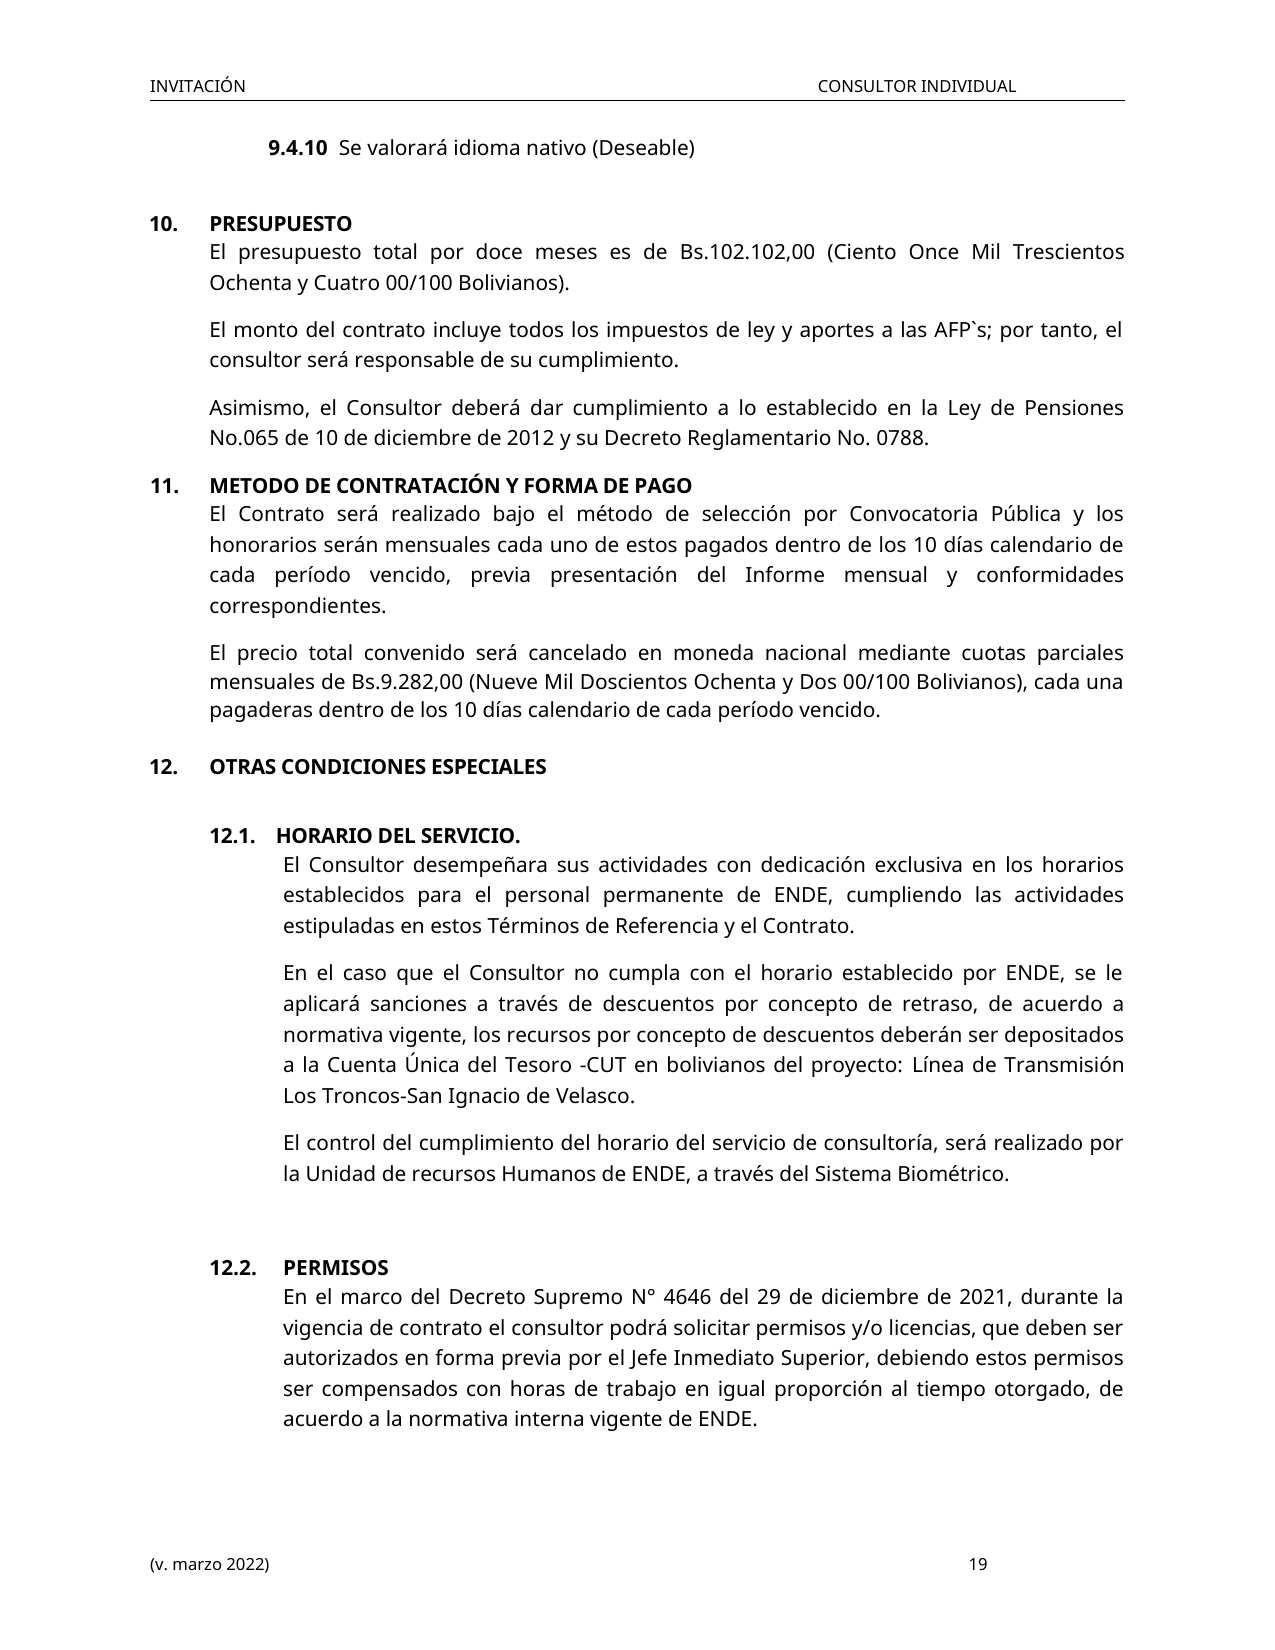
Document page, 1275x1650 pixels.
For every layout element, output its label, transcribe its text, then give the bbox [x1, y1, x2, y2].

text Asimismo, el Consultor deberá dar cumplimiento a lo establecido en la Ley de Pensiones No.065 de 10 de diciembre de 2012 y su Decreto Reglamentario No. 0788. [209, 393, 1125, 452]
text El control del cumplimiento del horario del servicio de consultoría, será realizado por la Unidad de recursos Humanos de ENDE, a través del Sistema Biométrico. [283, 1128, 1125, 1187]
list OTRAS CONDICIONES ESPECIALES [149, 752, 1125, 781]
text En el marco del Decreto Supremo N° 4646 del 29 de diciembre de 2021, durante la vigencia de contrato el consultor podrá solicitar permisos y/o licencias, que deben ser autorizados en forma previa por el Jefe Inmediato Superior, debiendo estos permisos ser compensados con horas de trabajo en igual proporción al tiempo otorgado, de acuerdo a la normativa interna vigente de ENDE. [283, 1282, 1125, 1433]
text El monto del contrato incluye todos los impuestos de ley y aportes a las AFP`s; por tanto, el consultor será responsable de su cumplimiento. [209, 315, 1125, 374]
text El presupuesto total por doce meses es de Bs.102.102,00 (Ciento Once Mil Trescientos Ochenta y Cuatro 00/100 Bolivianos). [209, 237, 1125, 296]
list 9.4.10 Se valorará idioma nativo (Deseable) [268, 133, 1125, 161]
list 12.1. HORARIO DEL SERVICIO. [209, 822, 1125, 850]
list PERMISOS [209, 1253, 1125, 1282]
text En el caso que el Consultor no cumpla con el horario establecido por ENDE, se le aplicará sanciones a través de descuentos por concepto de retraso, de acuerdo a normativa vigente, los recursos por concepto de descuentos deberán ser depositados a la Cuenta Única del Tesoro -CUT en bolivianos del proyecto: Línea de Transmisión Los Troncos-San Ignacio de Velasco. [283, 958, 1125, 1109]
text El Contrato será realizado bajo el método de selección por Convocatoria Pública y los honorarios serán mensuales cada uno de estos pagados dentro de los 10 días calendario de cada período vencido, previa presentación del Informe mensual y conformidades correspondientes. [209, 499, 1125, 619]
text El Consultor desempeñara sus actividades con dedicación exclusiva en los horarios establecidos para el personal permanente de ENDE, cumpliendo las actividades estipuladas en estos Términos de Referencia y el Contrato. [283, 850, 1125, 940]
list PRESUPUESTO [149, 209, 1125, 237]
list METODO DE CONTRATACIÓN Y FORMA DE PAGO [150, 471, 1125, 499]
list El precio total convenido será cancelado en moneda nacional mediante cuotas parciales mensuales de Bs.9.282,00 (Nueve Mil Doscientos Ochenta y Dos 00/100 Bolivianos), cada una pagaderas dentro de los 10 días calendario de cada período vencido. [209, 638, 1125, 724]
